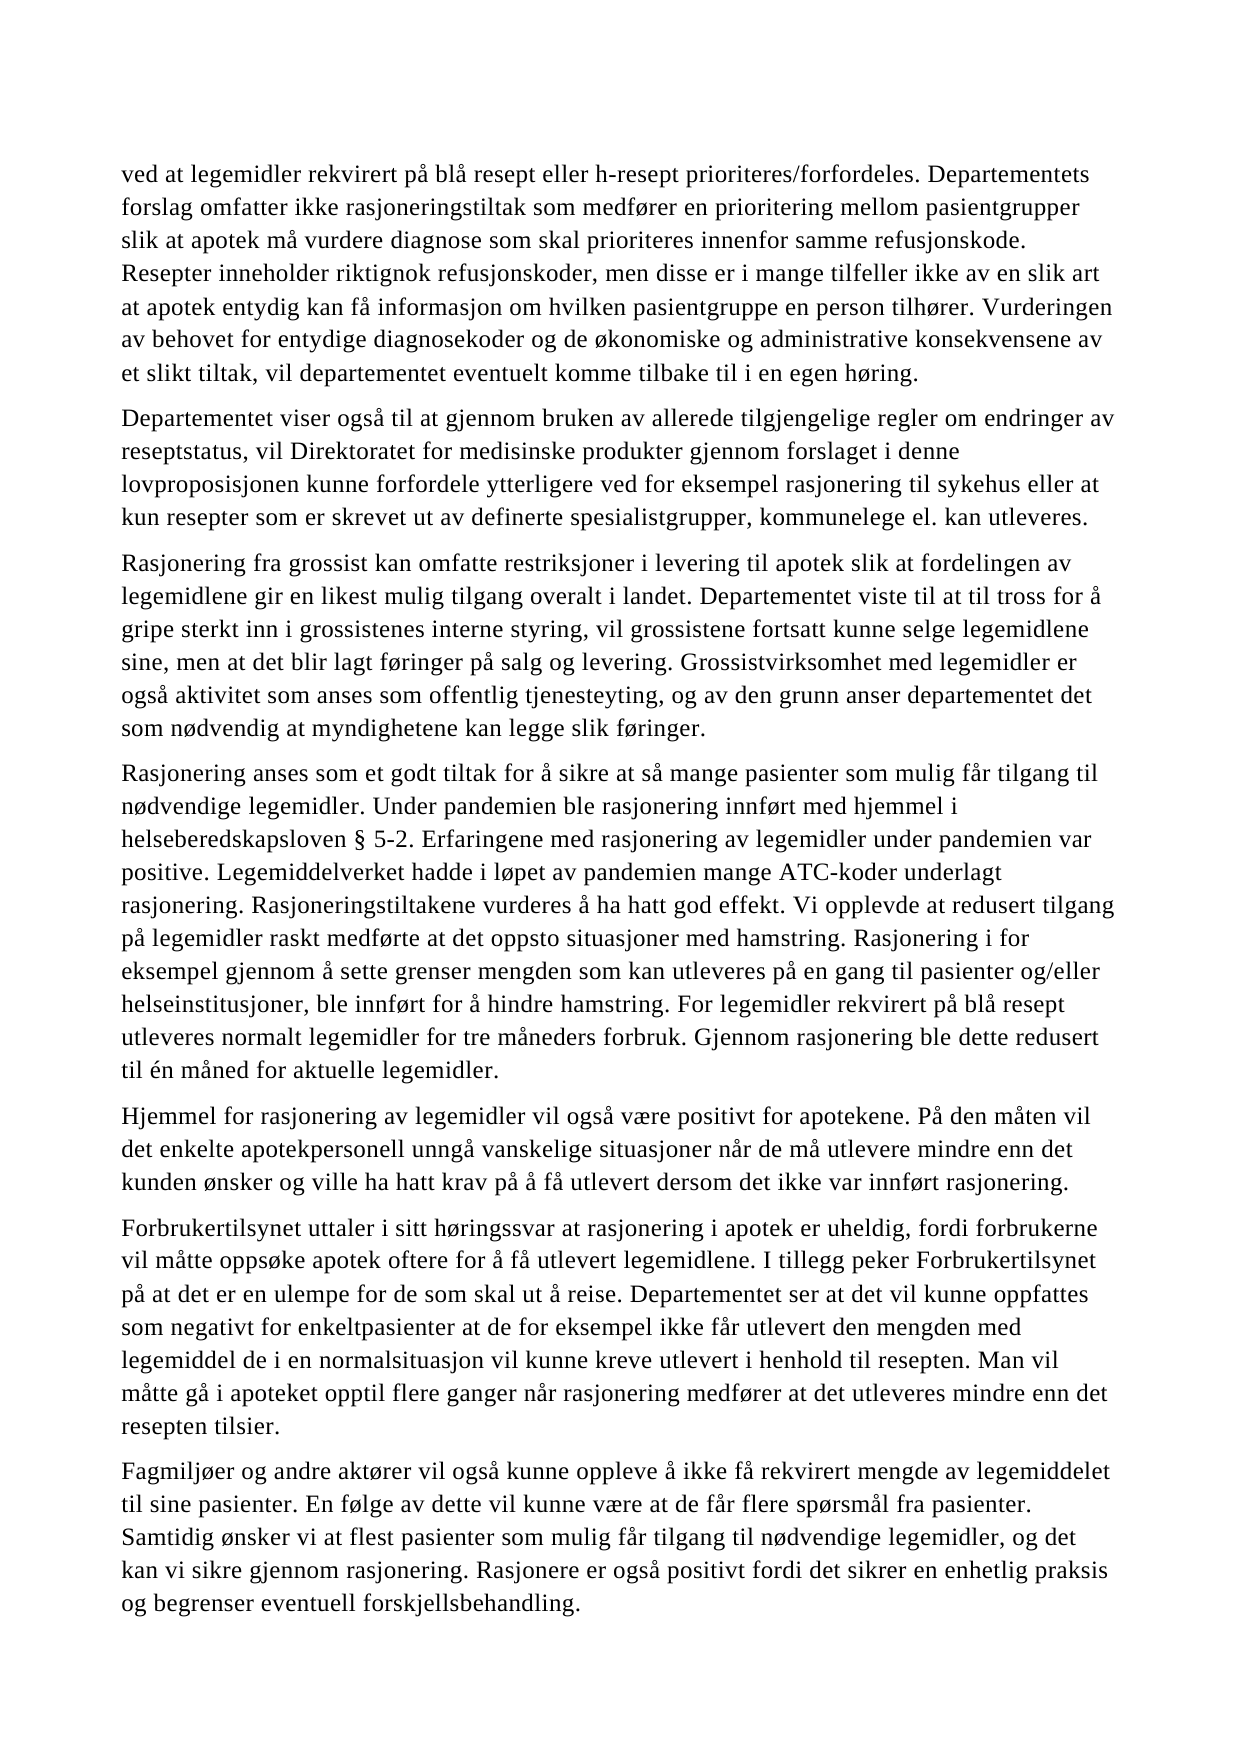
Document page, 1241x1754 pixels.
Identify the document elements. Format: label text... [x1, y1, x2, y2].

text Rasjonering fra grossist kan omfatte restriksjoner i levering til apotek slik at fordelingen av legemidlene gir en likest mulig tilgang overalt i landet. Departementet viste til at til tross for å gripe sterkt inn i grossistenes interne styring, vil grossistene fortsatt kunne selge legemidlene sine, men at det blir lagt føringer på salg og levering. Grossistvirksomhet med legemidler er også aktivitet som anses som offentlig tjenesteyting, og av den grunn anser departementet det som nødvendig at myndighetene kan legge slik føringer. [121, 548, 1119, 742]
text Hjemmel for rasjonering av legemidler vil også være positivt for apotekene. På den måten vil det enkelte apotekpersonell unngå vanskelige situasjoner når de må utlevere mindre enn det kunden ønsker og ville ha hatt krav på å få utlevert dersom det ikke var innført rasjonering. [121, 1101, 1119, 1196]
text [121, 159, 1119, 386]
text Forbrukertilsynet uttaler i sitt høringssvar at rasjonering i apotek er uheldig, fordi forbrukerne vil måtte oppsøke apotek oftere for å få utlevert legemidlene. I tillegg peker Forbrukertilsynet på at det er en ulempe for de som skal ut å reise. Departementet ser at det vil kunne oppfattes som negativt for enkeltpasienter at de for eksempel ikke får utlevert den mengden med legemiddel de i en normalsituasjon vil kunne kreve utlevert i henhold til resepten. Man vil måtte gå i apoteket opptil flere ganger når rasjonering medfører at det utleveres mindre enn det resepten tilsier. [121, 1213, 1119, 1439]
text Fagmiljøer og andre aktører vil også kunne oppleve å ikke få rekvirert mengde av legemiddelet til sine pasienter. En følge av dette vil kunne være at de får flere spørsmål fra pasienter. Samtidig ønsker vi at flest pasienter som mulig får tilgang til nødvendige legemidler, og det kan vi sikre gjennom rasjonering. Rasjonere er også positivt fordi det sikrer en enhetlig praksis og begrenser eventuell forskjellsbehandling. [121, 1456, 1119, 1617]
text Rasjonering anses som et godt tiltak for å sikre at så mange pasienter som mulig får tilgang til nødvendige legemidler. Under pandemien ble rasjonering innført med hjemmel i helseberedskapsloven § 5-2. Erfaringene med rasjonering av legemidler under pandemien var positive. Legemiddelverket hadde i løpet av pandemien mange ATC-koder underlagt rasjonering. Rasjoneringstiltakene vurderes å ha hatt god effekt. Vi opplevde at redusert tilgang på legemidler raskt medførte at det oppsto situasjoner med hamstring. Rasjonering i for eksempel gjennom å sette grenser mengden som kan utleveres på en gang til pasienter og/eller helseinstitusjoner, ble innført for å hindre hamstring. For legemidler rekvirert på blå resept utleveres normalt legemidler for tre måneders forbruk. Gjennom rasjonering ble dette redusert til én måned for aktuelle legemidler. [121, 758, 1119, 1084]
text Departementet viser også til at gjennom bruken av allerede tilgjengelige regler om endringer av reseptstatus, vil Direktoratet for medisinske produkter gjennom forslaget i denne lovproposisjonen kunne forfordele ytterligere ved for eksempel rasjonering til sykehus eller at kun resepter som er skrevet ut av definerte spesialistgrupper, kommunelege el. kan utleveres. [121, 403, 1119, 531]
